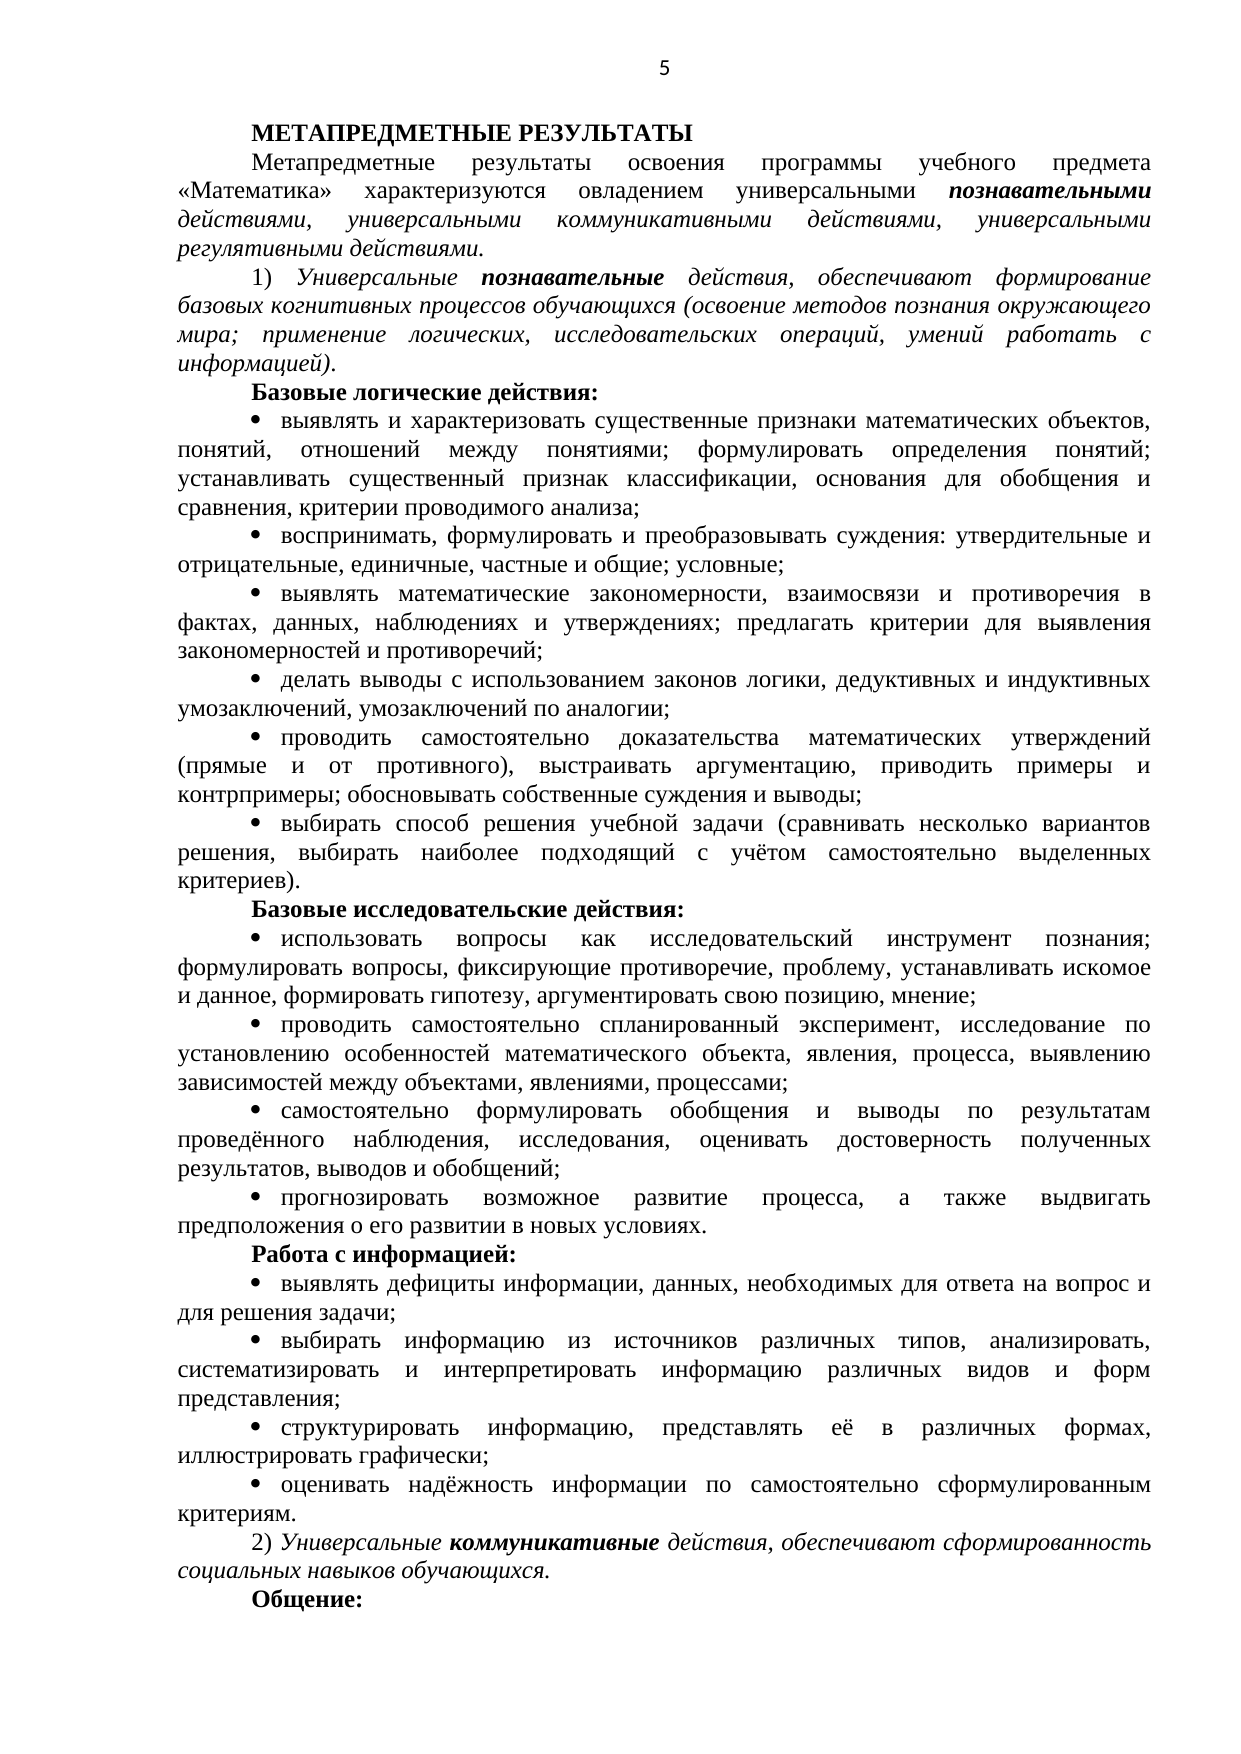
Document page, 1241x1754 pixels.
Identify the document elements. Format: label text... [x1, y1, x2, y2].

text Базовые исследовательские действия: [177, 894, 1152, 923]
text Метапредметные результаты освоения программы учебного предмета «Математика» характеризуются овладением универсальными познавательными действиями, универсальными коммуникативными действиями, универсальными регулятивными действиями. [177, 147, 1152, 262]
list делать выводы с использованием законов логики, дедуктивных и индуктивных умозаключений, умозаключений по аналогии; [177, 664, 1152, 722]
list воспринимать, формулировать и преобразовывать суждения: утвердительные и отрицательные, единичные, частные и общие; условные; [177, 521, 1152, 578]
list выявлять и характеризовать существенные признаки математических объектов, понятий, отношений между понятиями; формулировать определения понятий; устанавливать существенный признак классификации, основания для обобщения и сравнения, критерии проводимого анализа; [177, 406, 1152, 521]
text Работа с информацией: [177, 1239, 1152, 1268]
list структурировать информацию, представлять её в различных формах, иллюстрировать графически; [177, 1412, 1152, 1469]
list проводить самостоятельно доказательства математических утверждений (прямые и от противного), выстраивать аргументацию, приводить примеры и контрпримеры; обосновывать собственные суждения и выводы; [177, 722, 1152, 808]
text МЕТАПРЕДМЕТНЫЕ РЕЗУЛЬТАТЫ [177, 118, 1152, 147]
list оценивать надёжность информации по самостоятельно сформулированным критериям. [177, 1469, 1152, 1527]
list проводить самостоятельно спланированный эксперимент, исследование по установлению особенностей математического объекта, явления, процесса, выявлению зависимостей между объектами, явлениями, процессами; [177, 1009, 1152, 1096]
list выбирать способ решения учебной задачи (сравнивать несколько вариантов решения, выбирать наиболее подходящий с учётом самостоятельно выделенных критериев). [177, 808, 1152, 894]
text 1) Универсальные познавательные действия, обеспечивают формирование базовых когнитивных процессов обучающихся (освоение методов познания окружающего мира; применение логических, исследовательских операций, умений работать с информацией). [177, 262, 1152, 377]
list выявлять дефициты информации, данных, необходимых для ответа на вопрос и для решения задачи; [177, 1268, 1152, 1326]
list использовать вопросы как исследовательский инструмент познания; формулировать вопросы, фиксирующие противоречие, проблему, устанавливать искомое и данное, формировать гипотезу, аргументировать свою позицию, мнение; [177, 923, 1152, 1009]
text 2) Универсальные коммуникативные действия, обеспечивают сформированность социальных навыков обучающихся. [177, 1527, 1152, 1584]
text Базовые логические действия: [177, 377, 1152, 406]
list самостоятельно формулировать обобщения и выводы по результатам проведённого наблюдения, исследования, оценивать достоверность полученных результатов, выводов и обобщений; [177, 1096, 1152, 1182]
text Общение: [177, 1584, 1152, 1613]
list прогнозировать возможное развитие процесса, а также выдвигать предположения о его развитии в новых условиях. [177, 1182, 1152, 1239]
list выявлять математические закономерности, взаимосвязи и противоречия в фактах, данных, наблюдениях и утверждениях; предлагать критерии для выявления закономерностей и противоречий; [177, 578, 1152, 664]
list выбирать информацию из источников различных типов, анализировать, систематизировать и интерпретировать информацию различных видов и форм представления; [177, 1326, 1152, 1412]
